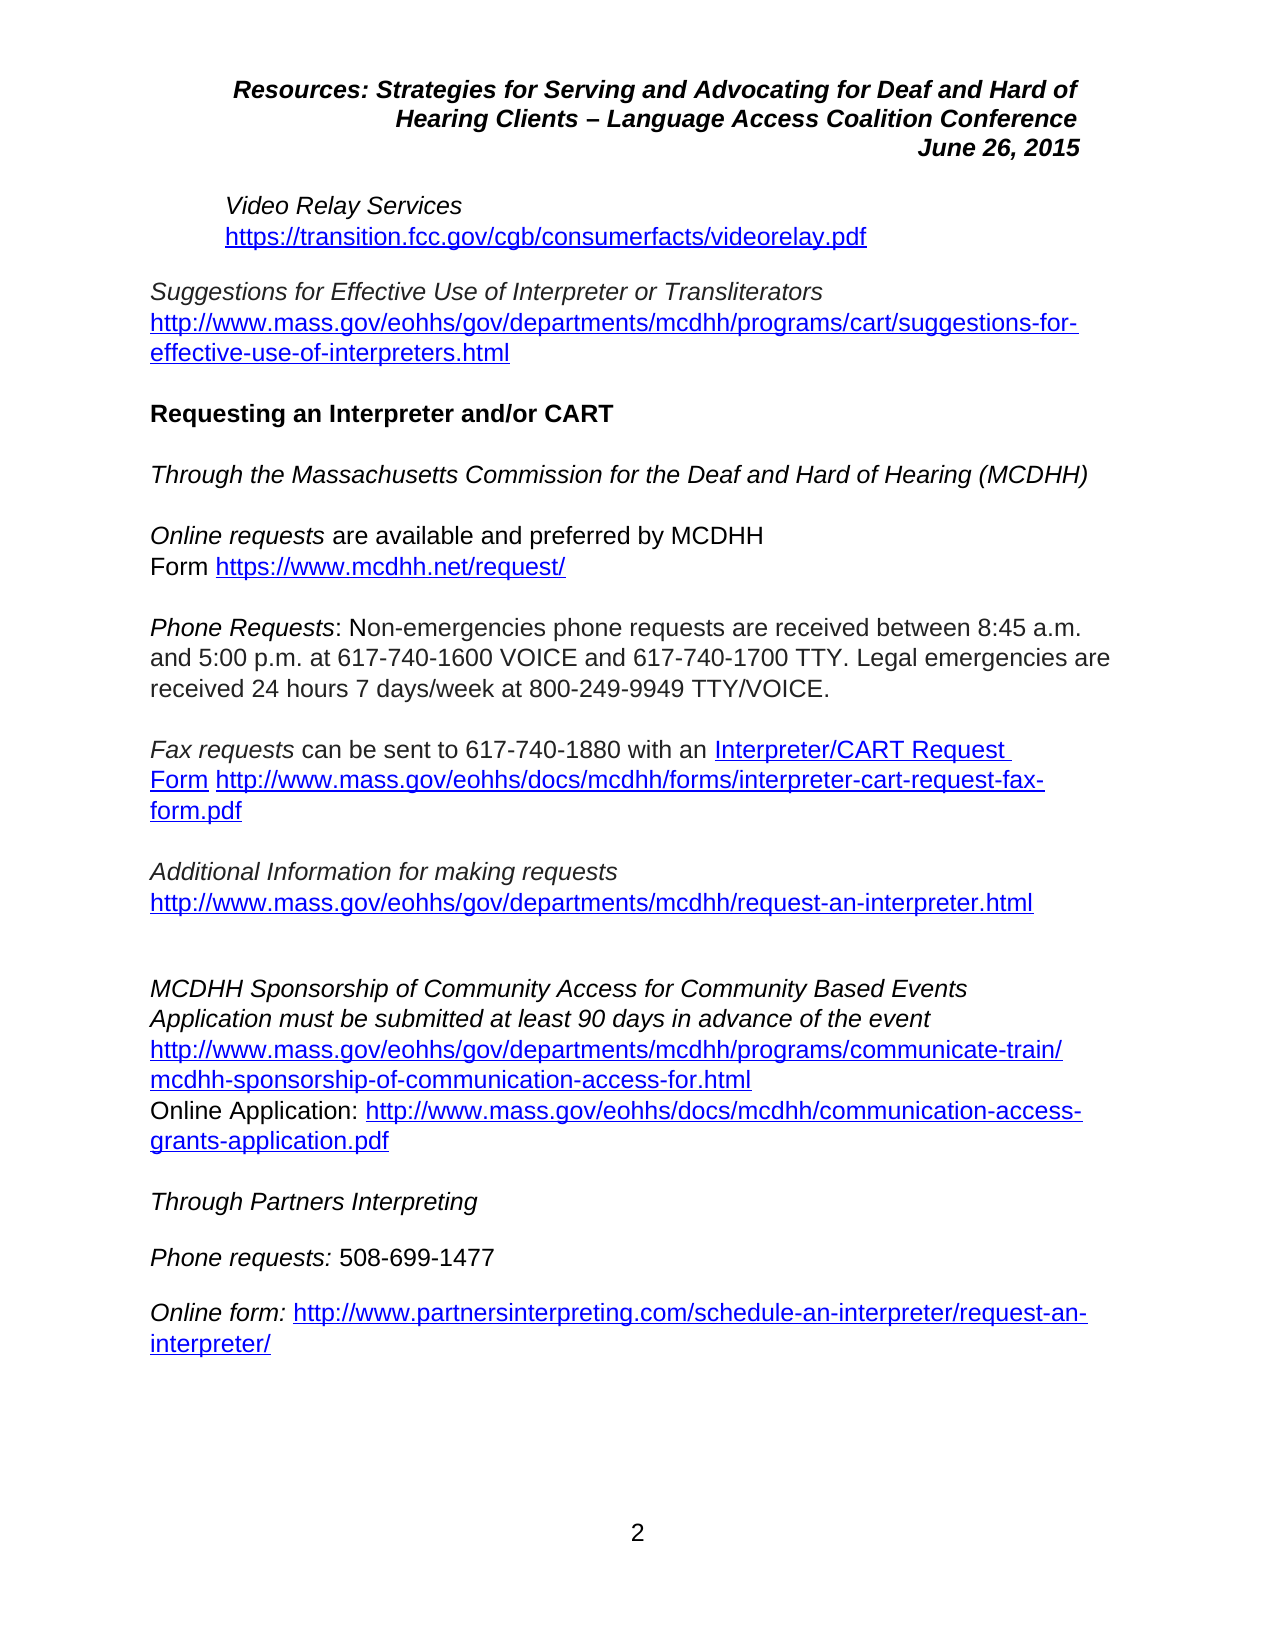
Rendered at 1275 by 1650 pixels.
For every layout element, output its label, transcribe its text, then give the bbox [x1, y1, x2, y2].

text Phone requests: 508-699-1477 [150, 1241, 1125, 1271]
text Through Partners Interpreting [150, 1185, 1125, 1216]
text http://www.mass.gov/eohhs/gov/departments/mcdhh/request-an-interpreter.html [150, 886, 1125, 916]
text Phone Requests: Non-emergencies phone requests are received between 8:45 a.m. and 5:00 p.m. at 617-740-1600 VOICE and 617-740-1700 TTY. Legal emergencies are received 24 hours 7 days/week at 800-249-9949 TTY/VOICE. [150, 611, 1125, 703]
text Online requests are available and preferred by MCDHH [150, 519, 1125, 550]
text MCDHH Sponsorship of Community Access for Community Based Events [150, 972, 1125, 1002]
text Requesting an Interpreter and/or CART [150, 397, 1125, 428]
text Online Application: http://www.mass.gov/eohhs/docs/mcdhh/communication-access-grants-application.pdf [150, 1094, 1125, 1155]
text Suggestions for Effective Use of Interpreter or Transliterators [150, 275, 1125, 306]
text Online form: http://www.partnersinterpreting.com/schedule-an-interpreter/request-an-interpreter/ [150, 1296, 1125, 1357]
text Through the Massachusetts Commission for the Deaf and Hard of Hearing (MCDHH) [150, 458, 1125, 489]
text http://www.mass.gov/eohhs/gov/departments/mcdhh/programs/cart/suggestions-for-effective-use-of-interpreters.html [150, 306, 1125, 367]
text https://transition.fcc.gov/cgb/consumerfacts/videorelay.pdf [150, 220, 1125, 250]
text Application must be submitted at least 90 days in advance of the event [150, 1002, 1125, 1033]
text Form https://www.mcdhh.net/request/ [150, 550, 1125, 581]
text Additional Information for making requests [150, 855, 1125, 886]
text Video Relay Services [150, 189, 1125, 220]
text Fax requests can be sent to 617-740-1880 with an Interpreter/CART Request Form http://www.mass.gov/eohhs/docs/mcdhh/forms/interpreter-cart-request-fax-form.pdf [150, 733, 1125, 825]
text http://www.mass.gov/eohhs/gov/departments/mcdhh/programs/communicate-train/mcdhh-sponsorship-of-communication-access-for.html [150, 1033, 1125, 1094]
